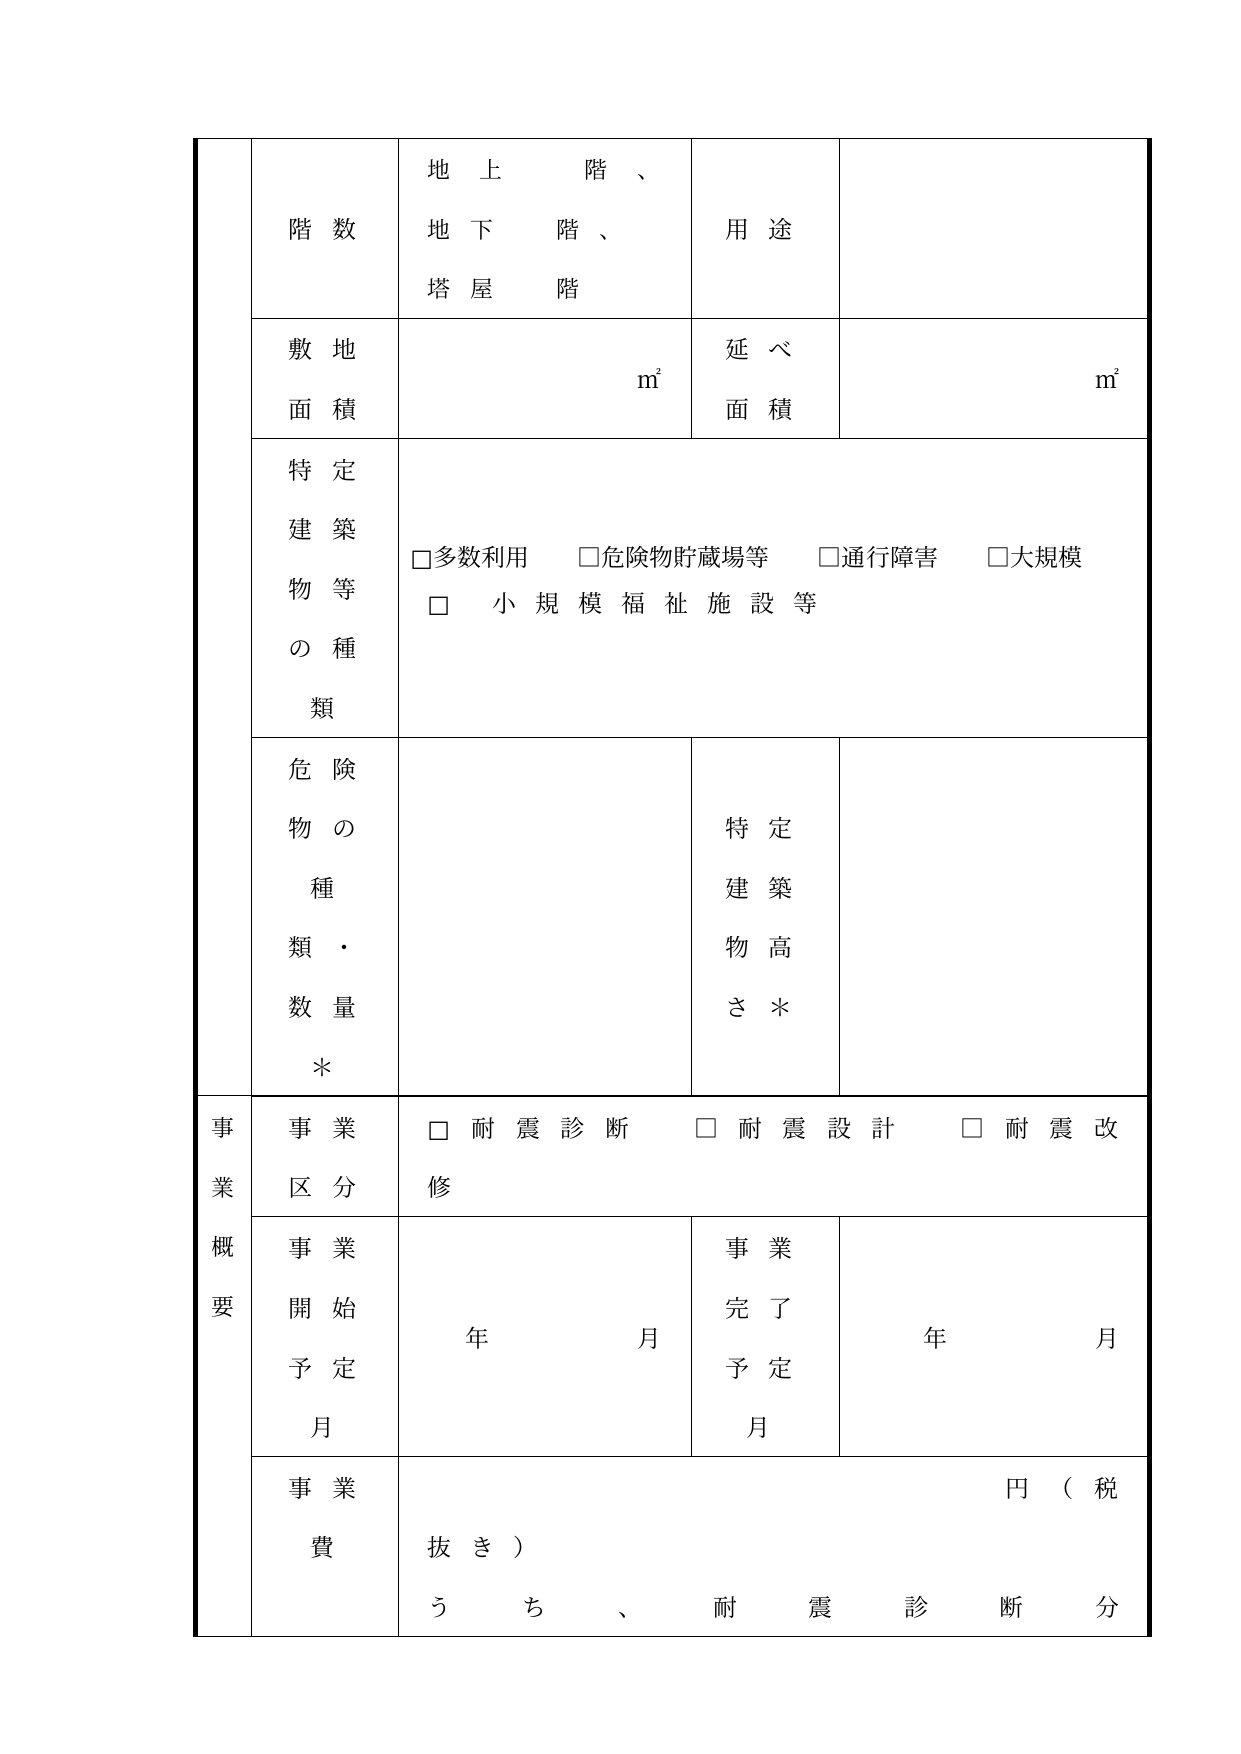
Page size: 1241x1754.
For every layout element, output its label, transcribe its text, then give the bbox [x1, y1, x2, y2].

table_cell 地上 階、地下 階、 塔屋 階 [399, 139, 691, 318]
table_cell 特定建築物高さ＊ [692, 738, 839, 1095]
table_cell 危険物の種類・数量＊ [252, 738, 398, 1095]
table_cell 年 月 [840, 1217, 1147, 1456]
table_cell 事業完了 予定月 [692, 1217, 839, 1456]
table_cell [840, 139, 1147, 318]
table_cell 用途 [692, 139, 839, 318]
table_cell [840, 738, 1147, 1095]
table_cell 年 月 [399, 1217, 691, 1456]
table_cell ㎡ [840, 319, 1147, 438]
table_cell 敷地面積 [252, 319, 398, 438]
table_cell 延べ面積 [692, 319, 839, 438]
table_cell 事業開始 予定月 [252, 1217, 398, 1456]
table_cell 事業概要 [198, 1096, 251, 1636]
table_cell □耐震診断 □耐震設計 □耐震改修 [399, 1097, 1147, 1216]
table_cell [399, 1457, 1147, 1636]
table_cell 事業費 [252, 1457, 398, 1636]
table_cell [399, 738, 691, 1095]
table_cell 階数 [252, 139, 398, 318]
table_cell 事業区分 [252, 1097, 398, 1216]
table_cell ㎡ [399, 319, 691, 438]
table_cell □多数利用 □危険物貯蔵場等 □通行障害 □大規模 □小規模福祉施設等 [399, 439, 1147, 737]
table_cell 特定建築物等の種類 [252, 439, 398, 737]
